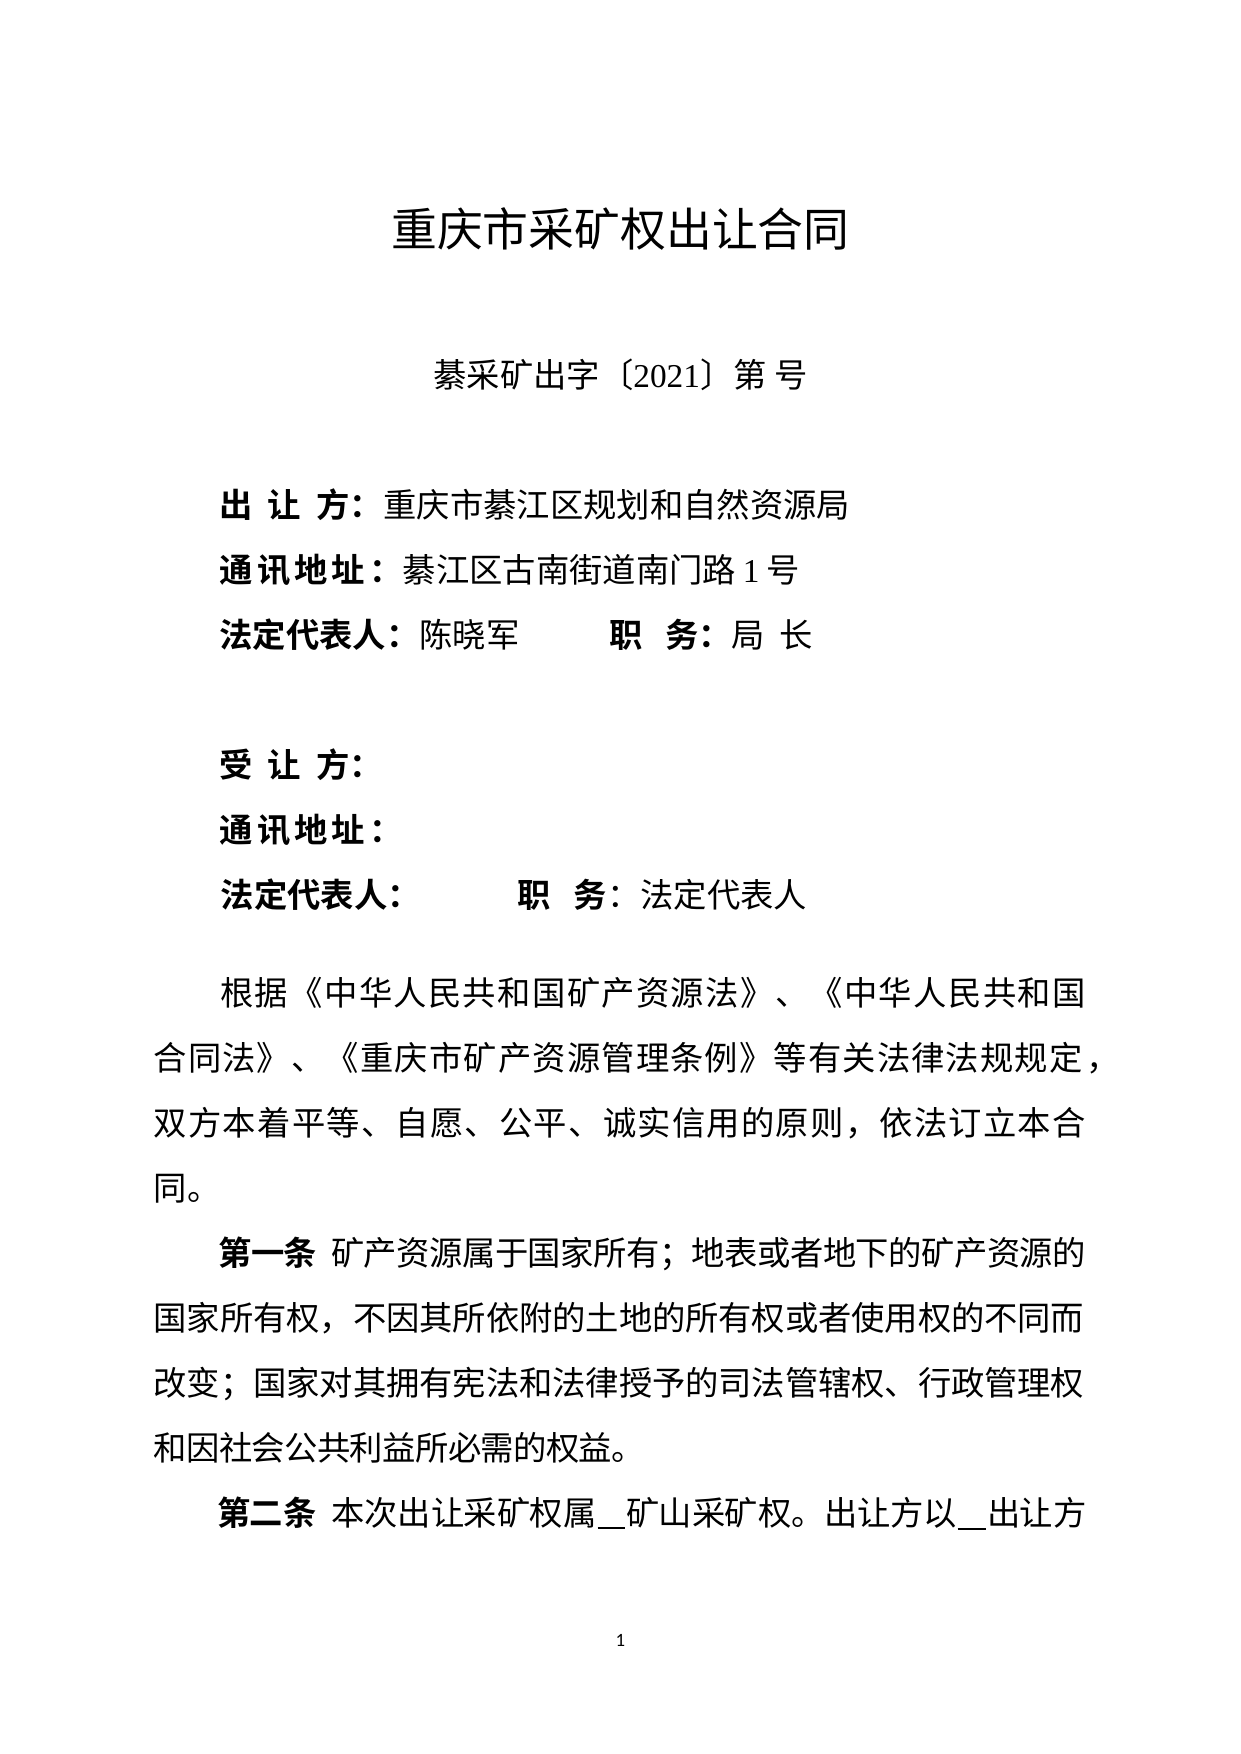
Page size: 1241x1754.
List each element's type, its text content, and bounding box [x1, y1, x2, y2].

text 法定代表人：陈晓军 职 务：局 长 [153, 601, 1087, 666]
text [153, 1478, 1087, 1543]
text 法定代表人： 职 务：法定代表人 [153, 861, 1087, 926]
text 根据《中华人民共和国矿产资源法》、《中华人民共和国合同法》、《重庆市矿产资源管理条例》等有关法律法规规定，双方本着平等、自愿、公平、诚实信用的原则，依法订立本合同。 [153, 958, 1087, 1218]
text 通讯地址：綦江区古南街道南门路1号 [153, 536, 1087, 601]
text 第一条 矿产资源属于国家所有；地表或者地下的矿产资源的国家所有权，不因其所依附的土地的所有权或者使用权的不同而改变；国家对其拥有宪法和法律授予的司法管辖权、行政管理权和因社会公共利益所必需的权益。 [153, 1218, 1087, 1478]
text 出 让 方：重庆市綦江区规划和自然资源局 [153, 471, 1087, 536]
text 綦采矿出字〔2021〕第 号 [153, 341, 1087, 406]
text 受 让 方： [153, 731, 1087, 796]
text 通讯地址： [153, 796, 1087, 861]
text 重庆市采矿权出让合同 [153, 178, 1087, 276]
